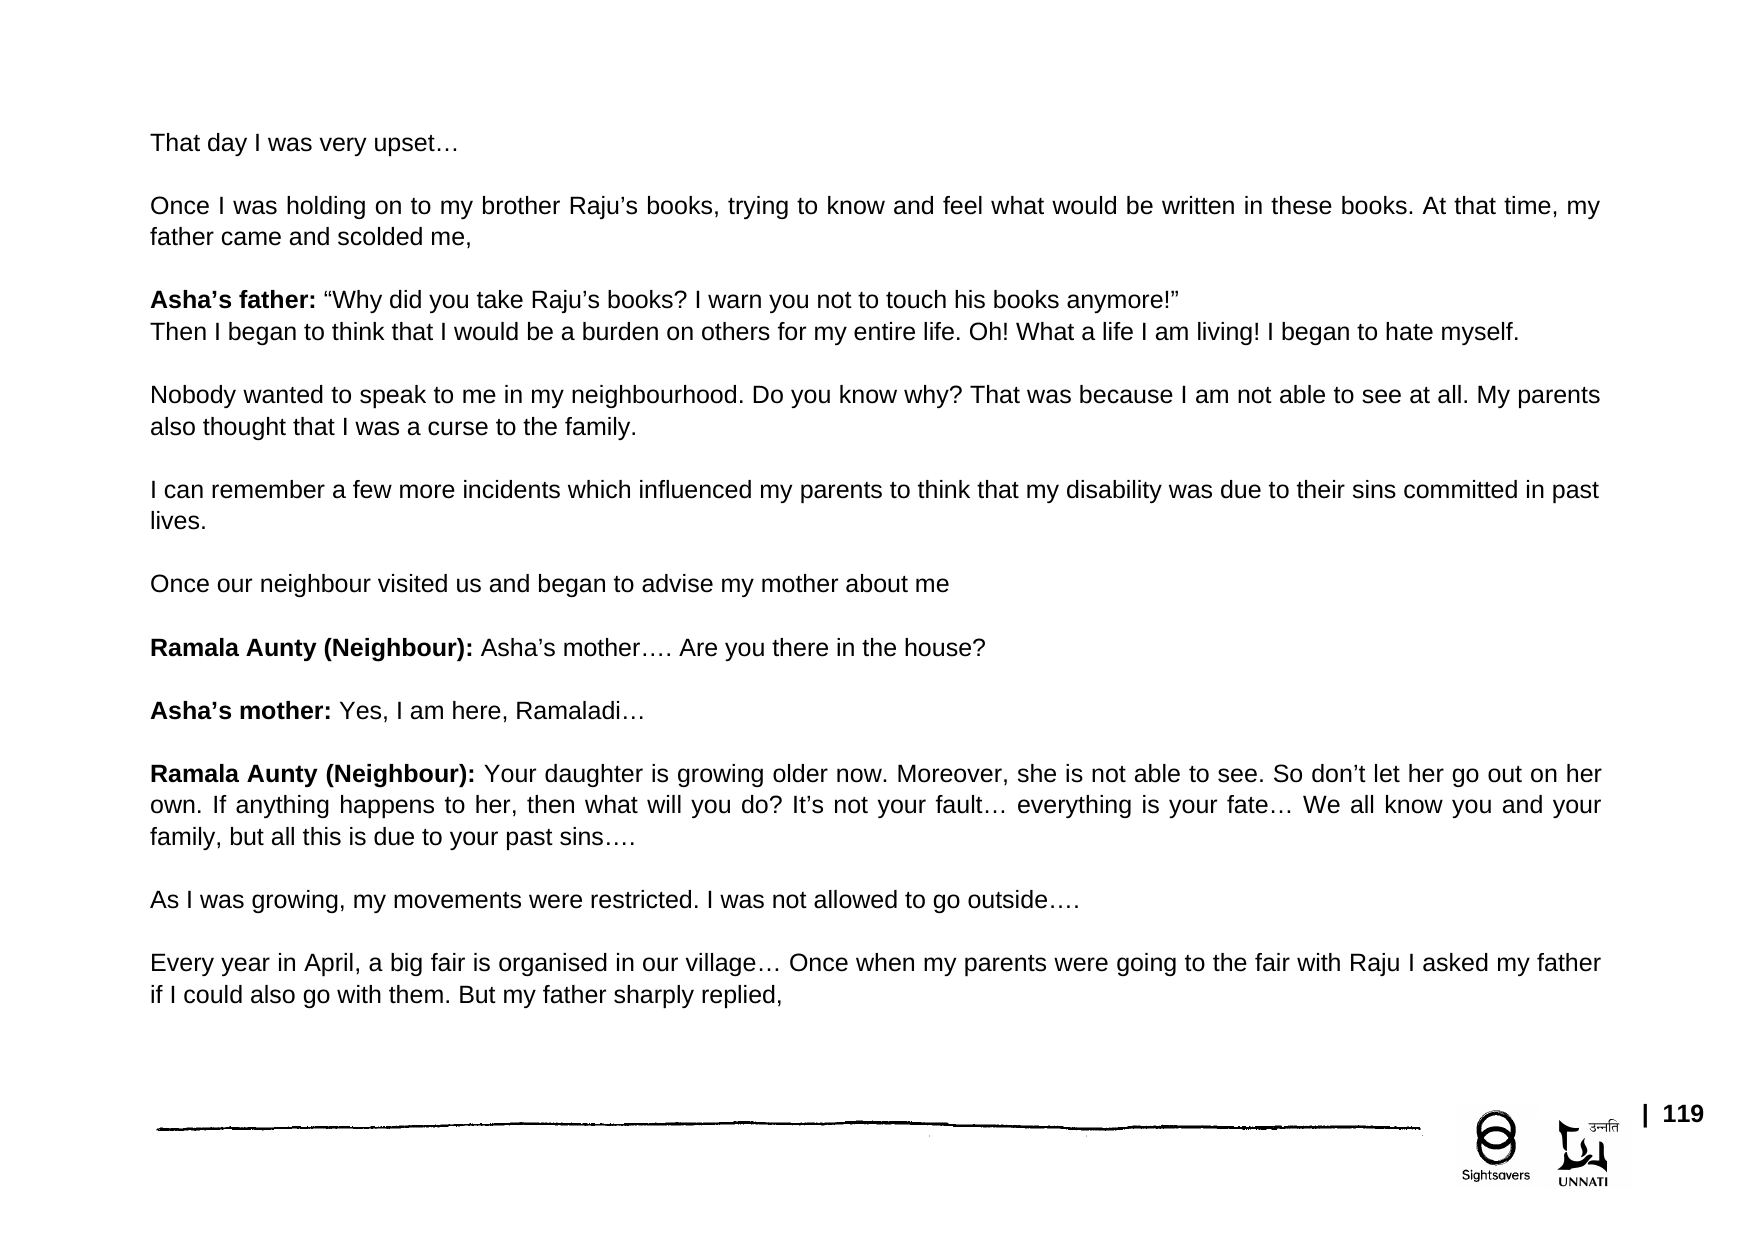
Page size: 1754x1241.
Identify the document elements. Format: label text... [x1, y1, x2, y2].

text Asha’s father: “Why did you take Raju’s books? I warn you not to touch his books anymore!” [150, 285, 1604, 314]
text That day I was very upset… [150, 127, 1604, 156]
picture [1454, 1102, 1539, 1187]
text Ramala Aunty (Neighbour): Asha’s mother…. Are you there in the house? [150, 632, 1604, 661]
text Asha’s mother: Yes, I am here, Ramaladi… [150, 696, 1604, 724]
text Every year in April, a big fair is organised in our village… Once when my parents were going to the fair with Raju I asked my father if I could also go with them. But my father sharply replied, [150, 948, 1604, 1008]
text As I was growing, my movements were restricted. I was not allowed to go outside…. [150, 885, 1604, 914]
text Once our neighbour visited us and began to advise my mother about me [150, 569, 1604, 598]
text Then I began to think that I would be a burden on others for my entire life. Oh! What a life I am living! I began to hate myself. [150, 317, 1604, 346]
text I can remember a few more incidents which influenced my parents to think that my disability was due to their sins committed in past lives. [150, 475, 1604, 535]
text Once I was holding on to my brother Raju’s books, trying to know and feel what would be written in these books. At that time, my father came and scolded me, [150, 191, 1604, 251]
picture [1540, 1119, 1633, 1189]
picture [150, 1113, 1428, 1140]
text Ramala Aunty (Neighbour): Your daughter is growing older now. Moreover, she is not able to see. So don’t let her go out on her own. If anything happens to her, then what will you do? It’s not your fault… everything is your fate… We all know you and your family, but all this is due to your past sins…. [150, 759, 1604, 851]
text Nobody wanted to speak to me in my neighbourhood. Do you know why? That was because I am not able to see at all. My parents also thought that I was a curse to the family. [150, 380, 1604, 440]
